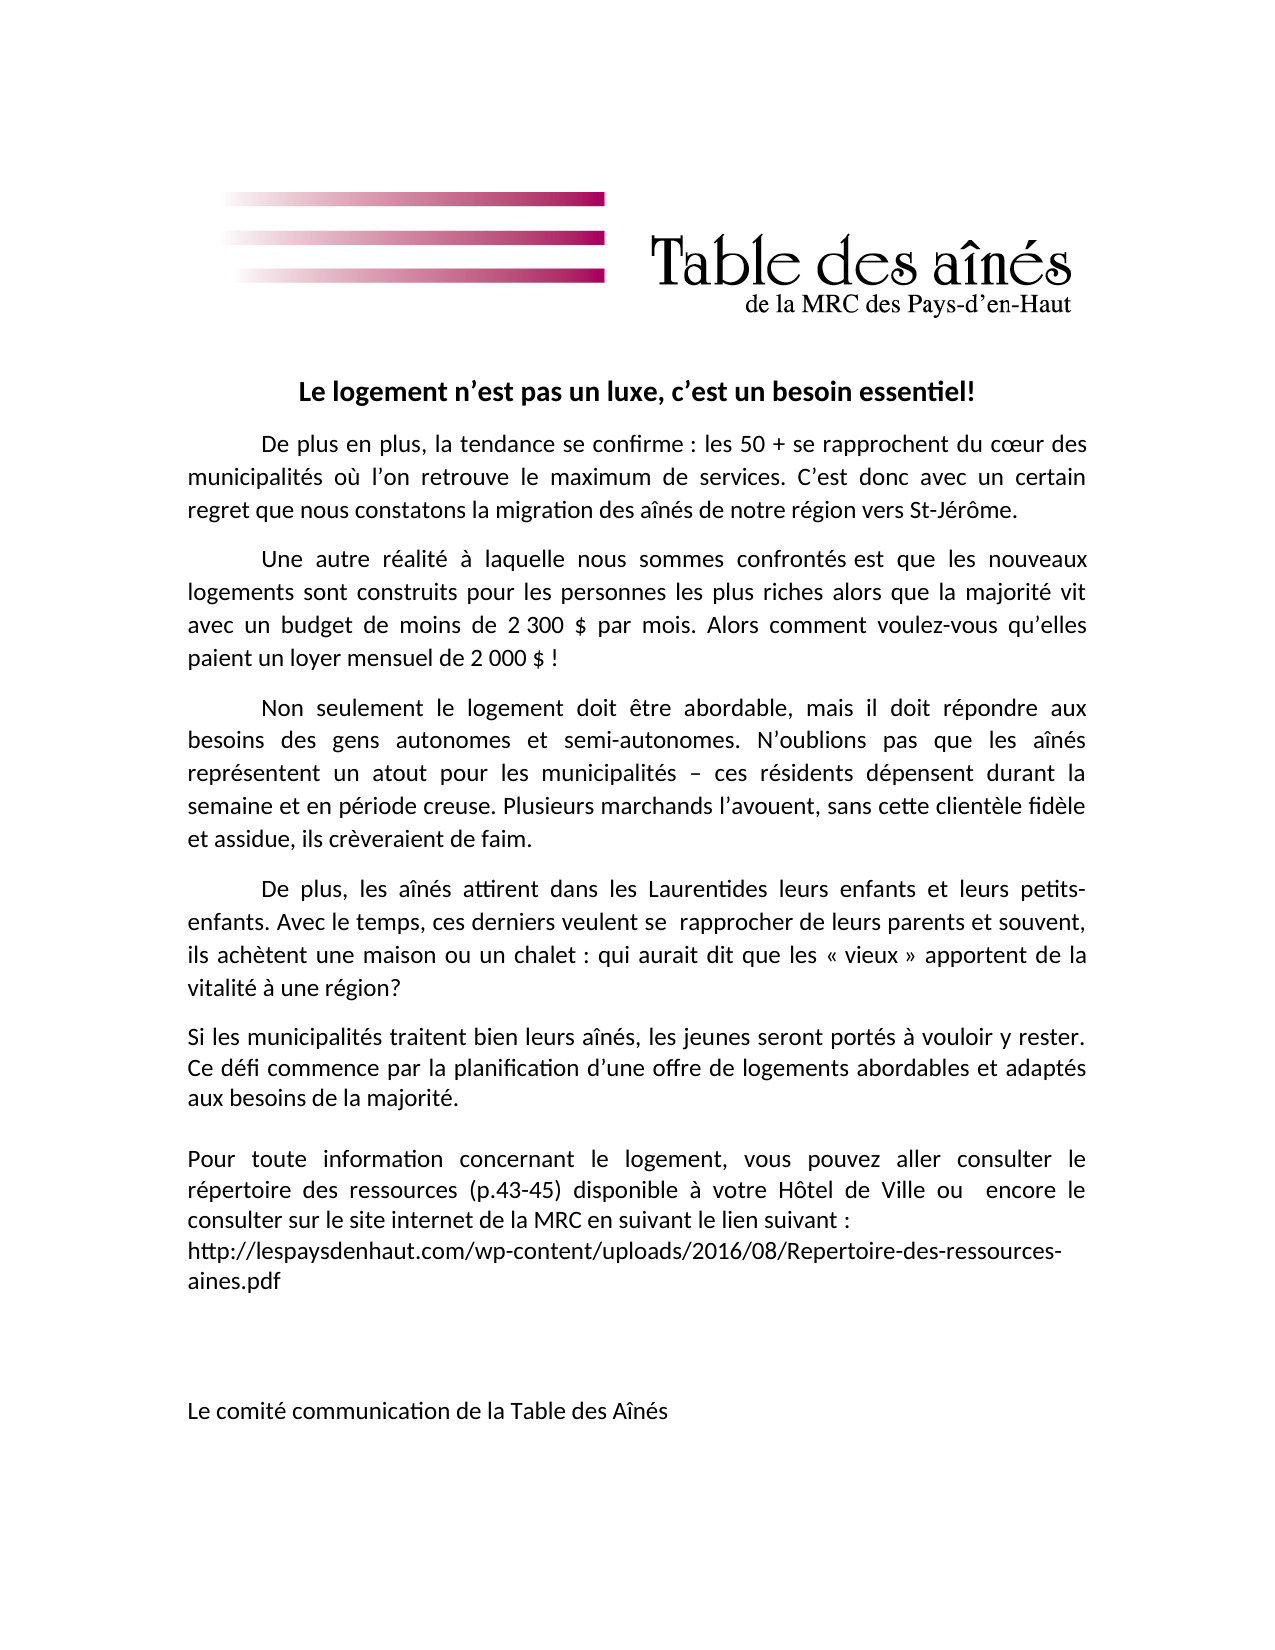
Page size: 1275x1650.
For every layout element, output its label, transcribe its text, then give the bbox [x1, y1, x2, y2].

picture [187, 150, 1088, 354]
text Pour toute information concernant le logement, vous pouvez aller consulter le répertoire des ressources (p.43-45) disponible à votre Hôtel de Ville ou encore le consulter sur le site internet de la MRC en suivant le lien suivant : [187, 1143, 1087, 1235]
text Le comité communication de la Table des Aînés [187, 1395, 1087, 1426]
text Non seulement le logement doit être abordable, mais il doit répondre aux besoins des gens autonomes et semi-autonomes. N’oublions pas que les aînés représentent un atout pour les municipalités – ces résidents dépensent durant la semaine et en période creuse. Plusieurs marchands l’avouent, sans cette clientèle fidèle et assidue, ils crèveraient de faim. [187, 692, 1087, 854]
text De plus, les aînés attirent dans les Laurentides leurs enfants et leurs petits-enfants. Avec le temps, ces derniers veulent se rapprocher de leurs parents et souvent, ils achètent une maison ou un chalet : qui aurait dit que les « vieux » apportent de la vitalité à une région? [187, 873, 1087, 1002]
text De plus en plus, la tendance se confirme : les 50 + se rapprochent du cœur des municipalités où l’on retrouve le maximum de services. C’est donc avec un certain regret que nous constatons la migration des aînés de notre région vers St-Jérôme. [187, 428, 1087, 524]
text Si les municipalités traitent bien leurs aînés, les jeunes seront portés à vouloir y rester. Ce défi commence par la planification d’une offre de logements abordables et adaptés aux besoins de la majorité. [187, 1021, 1087, 1113]
text http://lespaysdenhaut.com/wp-content/uploads/2016/08/Repertoire-des-ressources-aines.pdf [187, 1235, 1087, 1296]
text Une autre réalité à laquelle nous sommes confrontés est que les nouveaux logements sont construits pour les personnes les plus riches alors que la majorité vit avec un budget de moins de 2 300 $ par mois. Alors comment voulez-vous qu’elles paient un loyer mensuel de 2 000 $ ! [187, 543, 1087, 673]
text Le logement n’est pas un luxe, c’est un besoin essentiel! [187, 373, 1087, 408]
